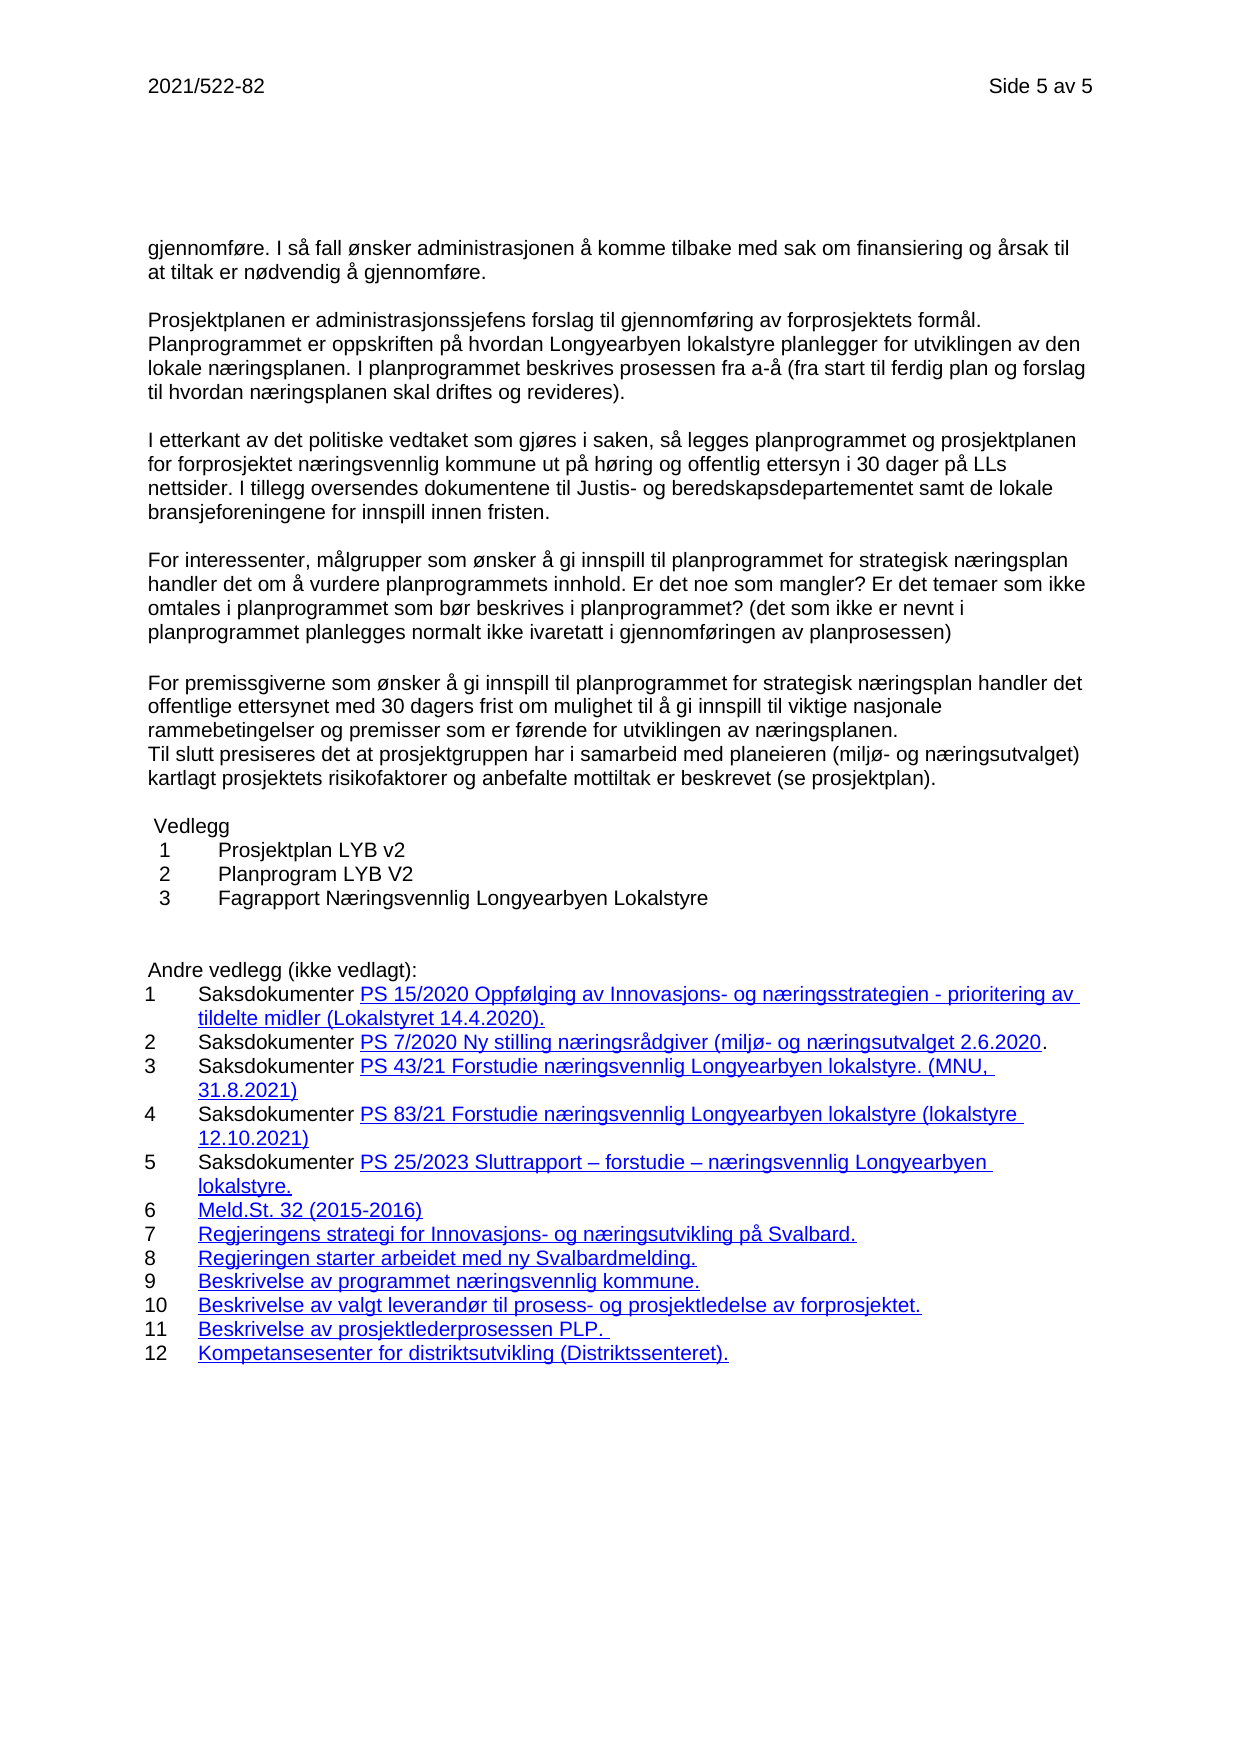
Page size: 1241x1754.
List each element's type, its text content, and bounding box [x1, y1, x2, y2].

table_cell Fagrapport Næringsvennlig Longyearbyen Lokalstyre [207, 886, 1092, 910]
text Prosjektplanen er administrasjonssjefens forslag til gjennomføring av forprosjektets formål. Planprogrammet er oppskriften på hvordan Longyearbyen lokalstyre planlegger for utviklingen av den lokale næringsplanen. I planprogrammet beskrives prosessen fra a-å (fra start til ferdig plan og forslag til hvordan næringsplanen skal driftes og revideres). [148, 308, 1092, 404]
table_cell Beskrivelse av programmet næringsvennlig kommune. [187, 1269, 1092, 1293]
table_cell 5 [133, 1150, 187, 1197]
table_cell Regjeringens strategi for Innovasjons- og næringsutvikling på Svalbard. [187, 1221, 1092, 1245]
table_cell 12 [133, 1341, 187, 1365]
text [148, 236, 1092, 284]
text Vedlegg [148, 814, 1092, 838]
text For interessenter, målgrupper som ønsker å gi innspill til planprogrammet for strategisk næringsplan handler det om å vurdere planprogrammets innhold. Er det noe som mangler? Er det temaer som ikke omtales i planprogrammet som bør beskrives i planprogrammet? (det som ikke er nevnt i planprogrammet planlegges normalt ikke ivaretatt i gjennomføringen av planprosessen) [148, 548, 1092, 645]
table_header Prosjektplan LYB v2 [207, 838, 1092, 862]
table_cell Meld.St. 32 (2015-2016) [187, 1198, 1092, 1221]
table_cell Beskrivelse av valgt leverandør til prosess- og prosjektledelse av forprosjektet. [187, 1293, 1092, 1317]
table_cell 2 [148, 862, 207, 886]
table_cell 7 [133, 1221, 187, 1245]
table_cell Planprogram LYB V2 [207, 862, 1092, 886]
table_cell 10 [133, 1293, 187, 1317]
table_cell Saksdokumenter PS 83/21 Forstudie næringsvennlig Longyearbyen lokalstyre (lokalstyre 12.10.2021) [187, 1102, 1092, 1149]
table_cell Kompetansesenter for distriktsutvikling (Distriktssenteret). [187, 1341, 1092, 1365]
table_cell Beskrivelse av prosjektlederprosessen PLP. [187, 1317, 1092, 1341]
table_cell 2 [133, 1030, 187, 1054]
text Andre vedlegg (ikke vedlagt): [148, 958, 1092, 982]
table_cell 8 [133, 1245, 187, 1269]
table_cell Regjeringen starter arbeidet med ny Svalbardmelding. [187, 1245, 1092, 1269]
text I etterkant av det politiske vedtaket som gjøres i saken, så legges planprogrammet og prosjektplanen for forprosjektet næringsvennlig kommune ut på høring og offentlig ettersyn i 30 dager på LLs nettsider. I tillegg oversendes dokumentene til Justis- og beredskapsdepartementet samt de lokale bransjeforeningene for innspill innen fristen. [148, 428, 1092, 524]
table_cell Saksdokumenter PS 7/2020 Ny stilling næringsrådgiver (miljø- og næringsutvalget 2.6.2020. [187, 1030, 1092, 1054]
table_cell 9 [133, 1269, 187, 1293]
table_header Saksdokumenter PS 15/2020 Oppfølging av Innovasjons- og næringsstrategien - prioritering av tildelte midler (Lokalstyret 14.4.2020). [187, 982, 1092, 1030]
text For premissgiverne som ønsker å gi innspill til planprogrammet for strategisk næringsplan handler det offentlige ettersynet med 30 dagers frist om mulighet til å gi innspill til viktige nasjonale rammebetingelser og premisser som er førende for utviklingen av næringsplanen. [148, 670, 1092, 742]
text Til slutt presiseres det at prosjektgruppen har i samarbeid med planeieren (miljø- og næringsutvalget) kartlagt prosjektets risikofaktorer og anbefalte mottiltak er beskrevet (se prosjektplan). [148, 742, 1092, 790]
table_cell 11 [133, 1317, 187, 1341]
table_header 1 [133, 982, 187, 1030]
table_cell 3 [148, 886, 207, 910]
table_cell 4 [133, 1102, 187, 1149]
table_cell 3 [133, 1054, 187, 1102]
table_cell Saksdokumenter PS 43/21 Forstudie næringsvennlig Longyearbyen lokalstyre. (MNU, 31.8.2021) [187, 1054, 1092, 1102]
table_cell 6 [133, 1198, 187, 1221]
table_header 1 [148, 838, 207, 862]
table_cell Saksdokumenter PS 25/2023 Sluttrapport – forstudie – næringsvennlig Longyearbyen lokalstyre. [187, 1150, 1092, 1197]
